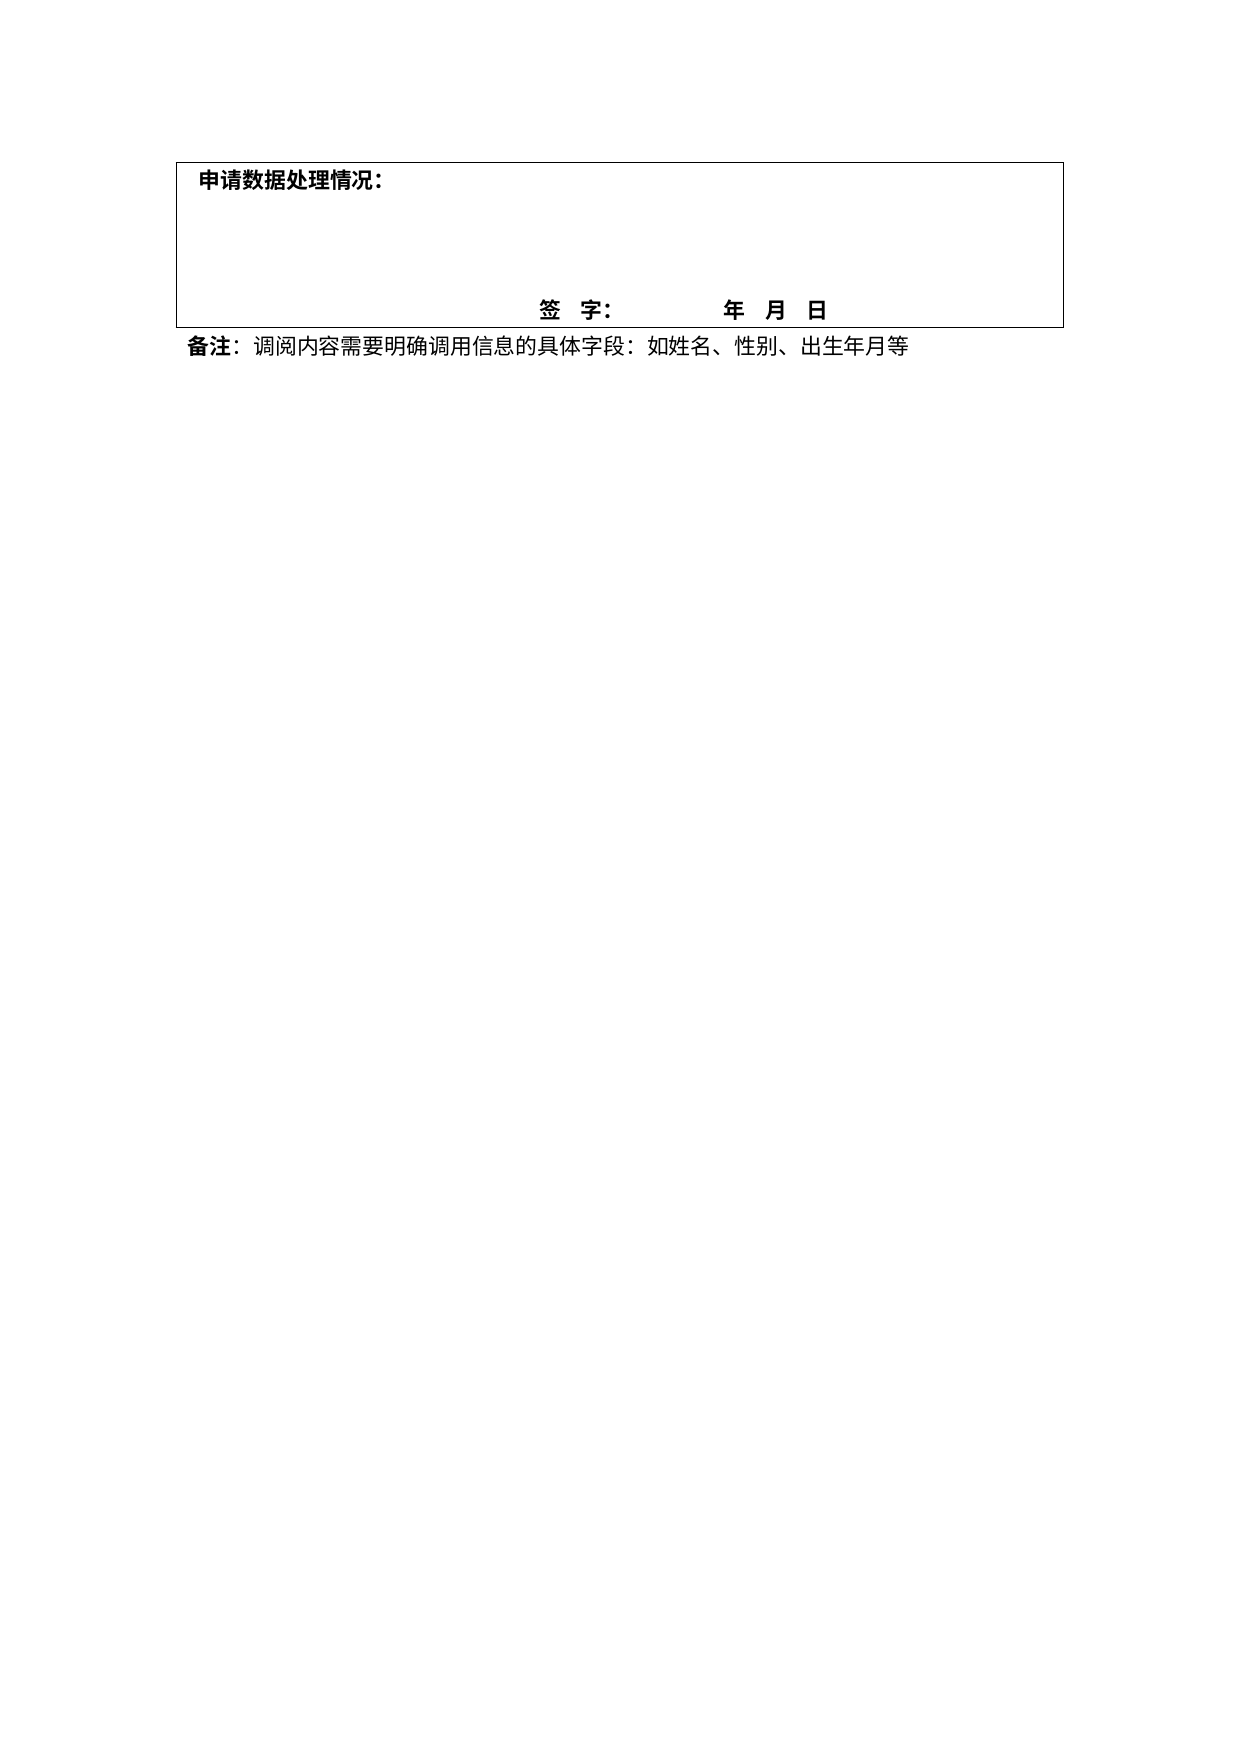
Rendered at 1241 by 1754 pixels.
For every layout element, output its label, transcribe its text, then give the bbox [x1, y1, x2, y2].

table_cell 申请数据处理情况： 签 字： 年 月 日 [177, 163, 1063, 327]
text 备注：调阅内容需要明确调用信息的具体字段：如姓名、性别、出生年月等 [187, 328, 1053, 361]
